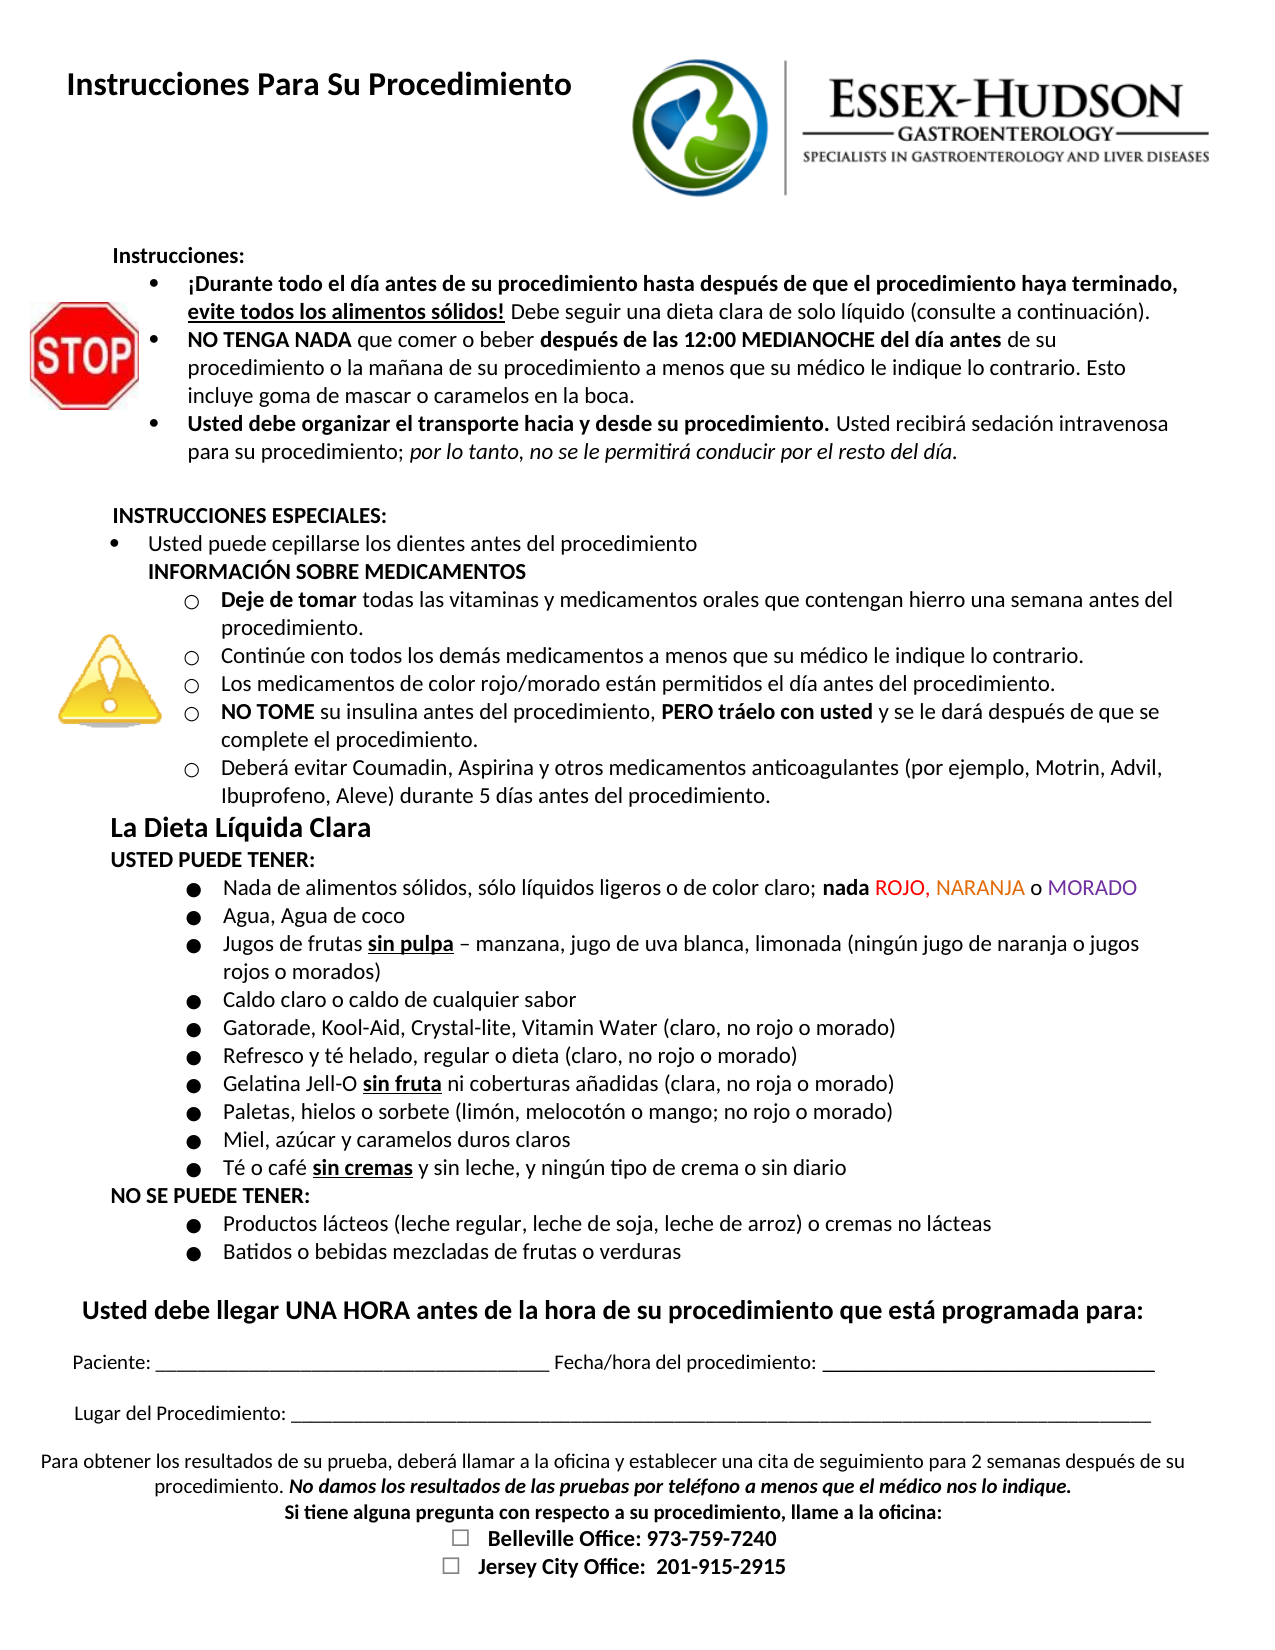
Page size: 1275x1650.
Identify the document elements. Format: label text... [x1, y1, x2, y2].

list Jugos de frutas sin pulpa – manzana, jugo de uva blanca, limonada (ningún jugo de naranja o jugos rojos o morados) [185, 929, 1192, 985]
list NO TENGA NADA que comer o beber después de las 12:00 MEDIANOCHE del día antes de su procedimiento o la mañana de su procedimiento a menos que su médico le indique lo contrario. Esto incluye goma de mascar o caramelos en la boca. [150, 325, 1192, 409]
text Si tiene alguna pregunta con respecto a su procedimiento, llame a la oficina: [35, 1499, 1192, 1524]
text Lugar del Procedimiento: ___________________________________________________________________________________ [35, 1400, 1192, 1425]
list Productos lácteos (leche regular, leche de soja, leche de arroz) o cremas no lácteas [185, 1209, 1192, 1237]
text USTED PUEDE TENER: [110, 845, 1192, 873]
picture [29, 302, 139, 410]
subtitle INSTRUCCIONES ESPECIALES: [35, 501, 1192, 529]
subtitle Instrucciones Para Su Procedimiento [35, 63, 631, 104]
text Paciente: ______________________________________ Fecha/hora del procedimiento: ________________________________ [35, 1349, 1192, 1374]
list Refresco y té helado, regular o dieta (claro, no rojo o morado) [185, 1041, 1192, 1069]
list Miel, azúcar y caramelos duros claros [185, 1125, 1192, 1153]
list Gelatina Jell-O sin fruta ni coberturas añadidas (clara, no roja o morado) [185, 1069, 1192, 1097]
list Los medicamentos de color rojo/morado están permitidos el día antes del procedimiento. [183, 669, 1192, 697]
list Batidos o bebidas mezcladas de frutas o verduras [185, 1237, 1192, 1265]
list Agua, Agua de coco [185, 901, 1192, 929]
list Usted debe organizar el transporte hacia y desde su procedimiento. Usted recibirá sedación intravenosa para su procedimiento; por lo tanto, no se le permitirá conducir por el resto del día. [150, 409, 1192, 465]
text Para obtener los resultados de su prueba, deberá llamar a la oficina y establecer una cita de seguimiento para 2 semanas después de su procedimiento. No damos los resultados de las pruebas por teléfono a menos que el médico nos lo indique. [35, 1448, 1192, 1499]
text INFORMACIÓN SOBRE MEDICAMENTOS [148, 557, 1192, 585]
list Deje de tomar todas las vitaminas y medicamentos orales que contengan hierro una semana antes del procedimiento. [183, 585, 1192, 641]
text Usted debe llegar UNA HORA antes de la hora de su procedimiento que está programada para: [35, 1293, 1192, 1326]
picture [631, 57, 1210, 197]
text La Dieta Líquida Clara [110, 809, 1192, 845]
list Belleville Office: 973-759-7240 [35, 1524, 1192, 1552]
text NO SE PUEDE TENER: [110, 1181, 1192, 1209]
subtitle Instrucciones: [112, 241, 1192, 269]
list NO TOME su insulina antes del procedimiento, PERO tráelo con usted y se le dará después de que se complete el procedimiento. [183, 697, 1192, 753]
list Té o café sin cremas y sin leche, y ningún tipo de crema o sin diario [185, 1153, 1192, 1181]
list Gatorade, Kool-Aid, Crystal-lite, Vitamin Water (claro, no rojo o morado) [185, 1013, 1192, 1041]
list Jersey City Office: 201-915-2915 [35, 1552, 1192, 1580]
list ¡Durante todo el día antes de su procedimiento hasta después de que el procedimiento haya terminado, evite todos los alimentos sólidos! Debe seguir una dieta clara de solo líquido (consulte a continuación). [150, 269, 1192, 325]
picture [55, 631, 164, 730]
list Nada de alimentos sólidos, sólo líquidos ligeros o de color claro; nada ROJO, NARANJA o MORADO [185, 873, 1192, 901]
list Deberá evitar Coumadin, Aspirina y otros medicamentos anticoagulantes (por ejemplo, Motrin, Advil, Ibuprofeno, Aleve) durante 5 días antes del procedimiento. [183, 753, 1192, 809]
list Paletas, hielos o sorbete (limón, melocotón o mango; no rojo o morado) [185, 1097, 1192, 1125]
list Continúe con todos los demás medicamentos a menos que su médico le indique lo contrario. [183, 641, 1192, 669]
list Usted puede cepillarse los dientes antes del procedimiento [110, 529, 1192, 557]
list Caldo claro o caldo de cualquier sabor [185, 985, 1192, 1013]
